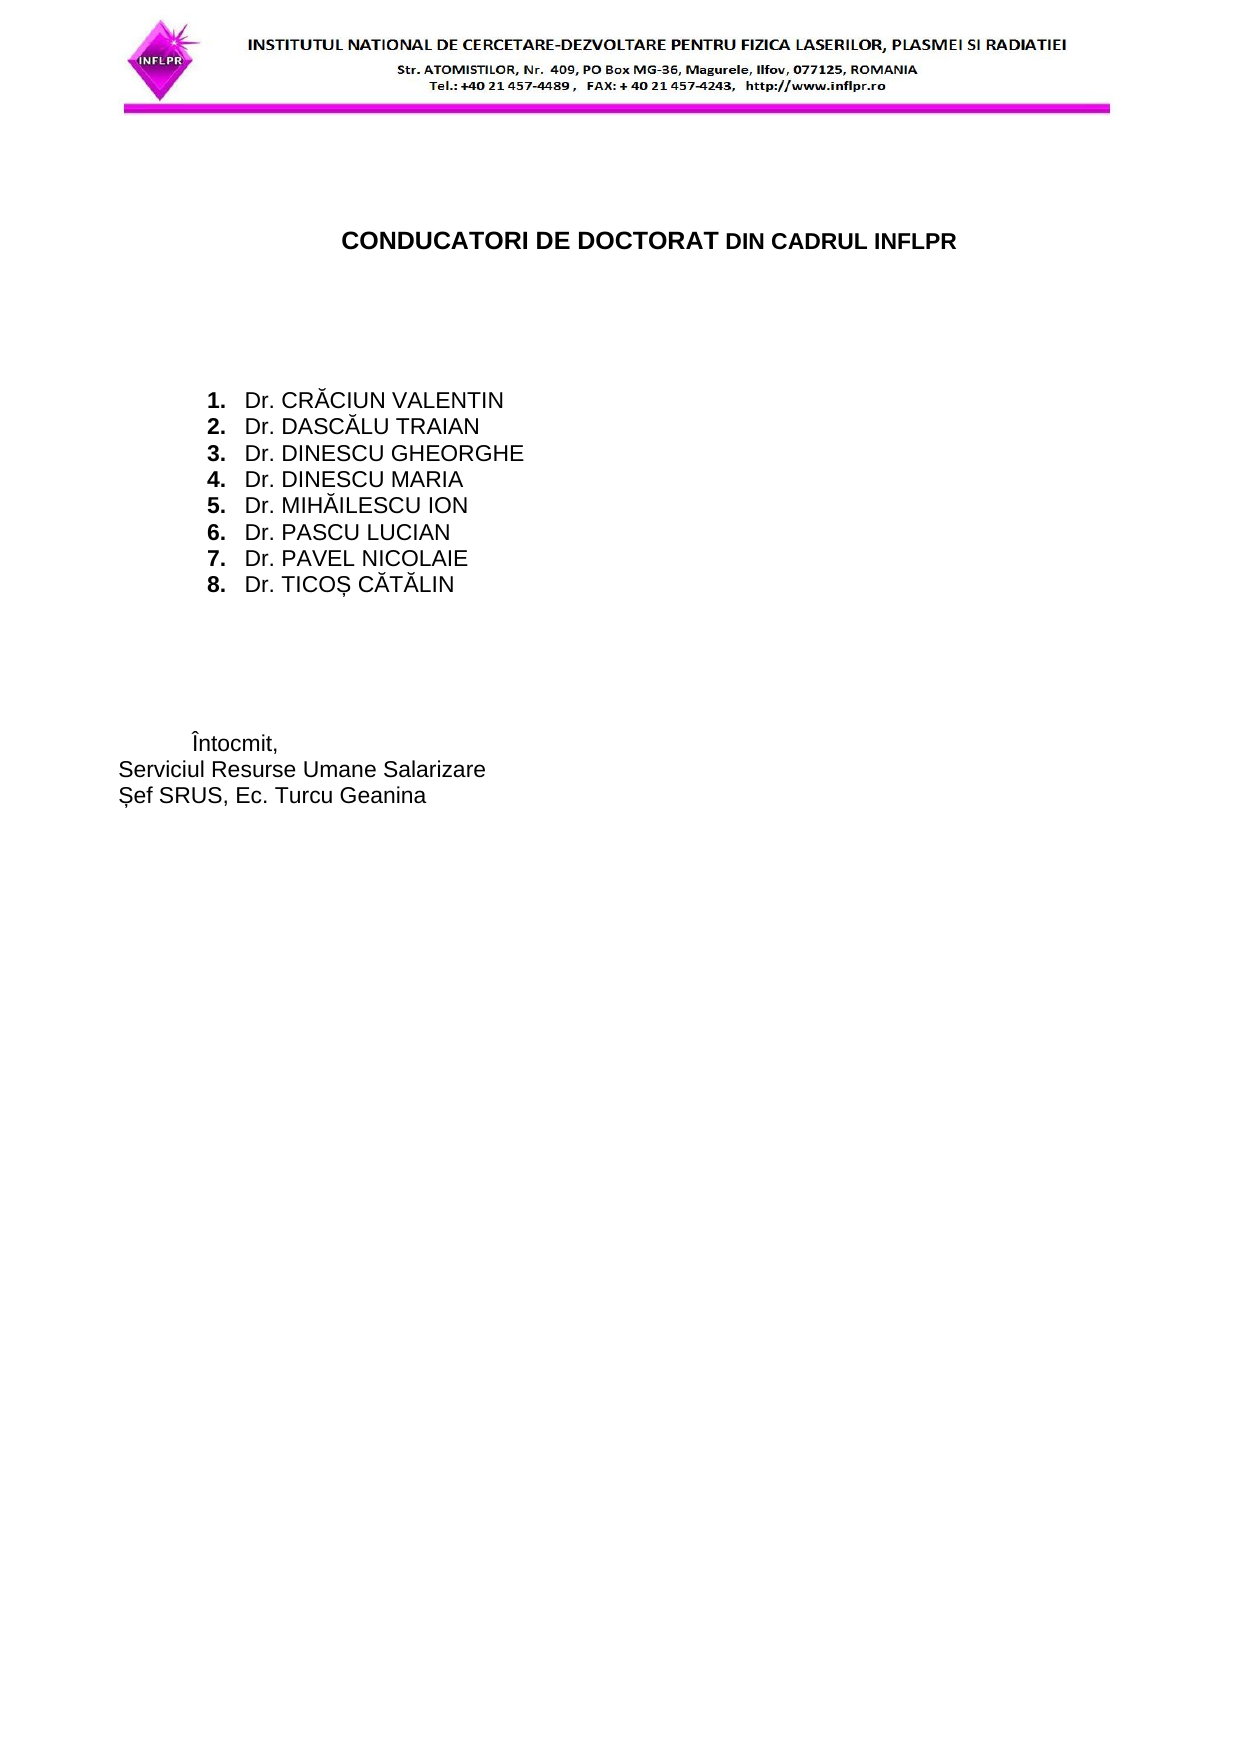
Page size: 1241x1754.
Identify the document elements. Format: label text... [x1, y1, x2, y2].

list Dr. CRĂCIUN VALENTIN [207, 387, 1137, 413]
text Întocmit, [118, 729, 1137, 756]
list Dr. MIHĂILESCU ION [207, 492, 1137, 519]
text Șef SRUS, Ec. Turcu Geanina [118, 782, 1137, 808]
text CONDUCATORI DE DOCTORAT DIN CADRUL INFLPR [118, 226, 1137, 255]
list Dr. PAVEL NICOLAIE [207, 545, 1137, 571]
list Dr. PASCU LUCIAN [207, 519, 1137, 545]
list Dr. TICOȘ CĂTĂLIN [207, 571, 1137, 598]
list Dr. DINESCU MARIA [207, 466, 1137, 492]
picture [118, 14, 1123, 120]
list Dr. DINESCU GHEORGHE [207, 439, 1137, 466]
list Dr. DASCĂLU TRAIAN [207, 413, 1137, 439]
text Serviciul Resurse Umane Salarizare [118, 756, 1137, 782]
